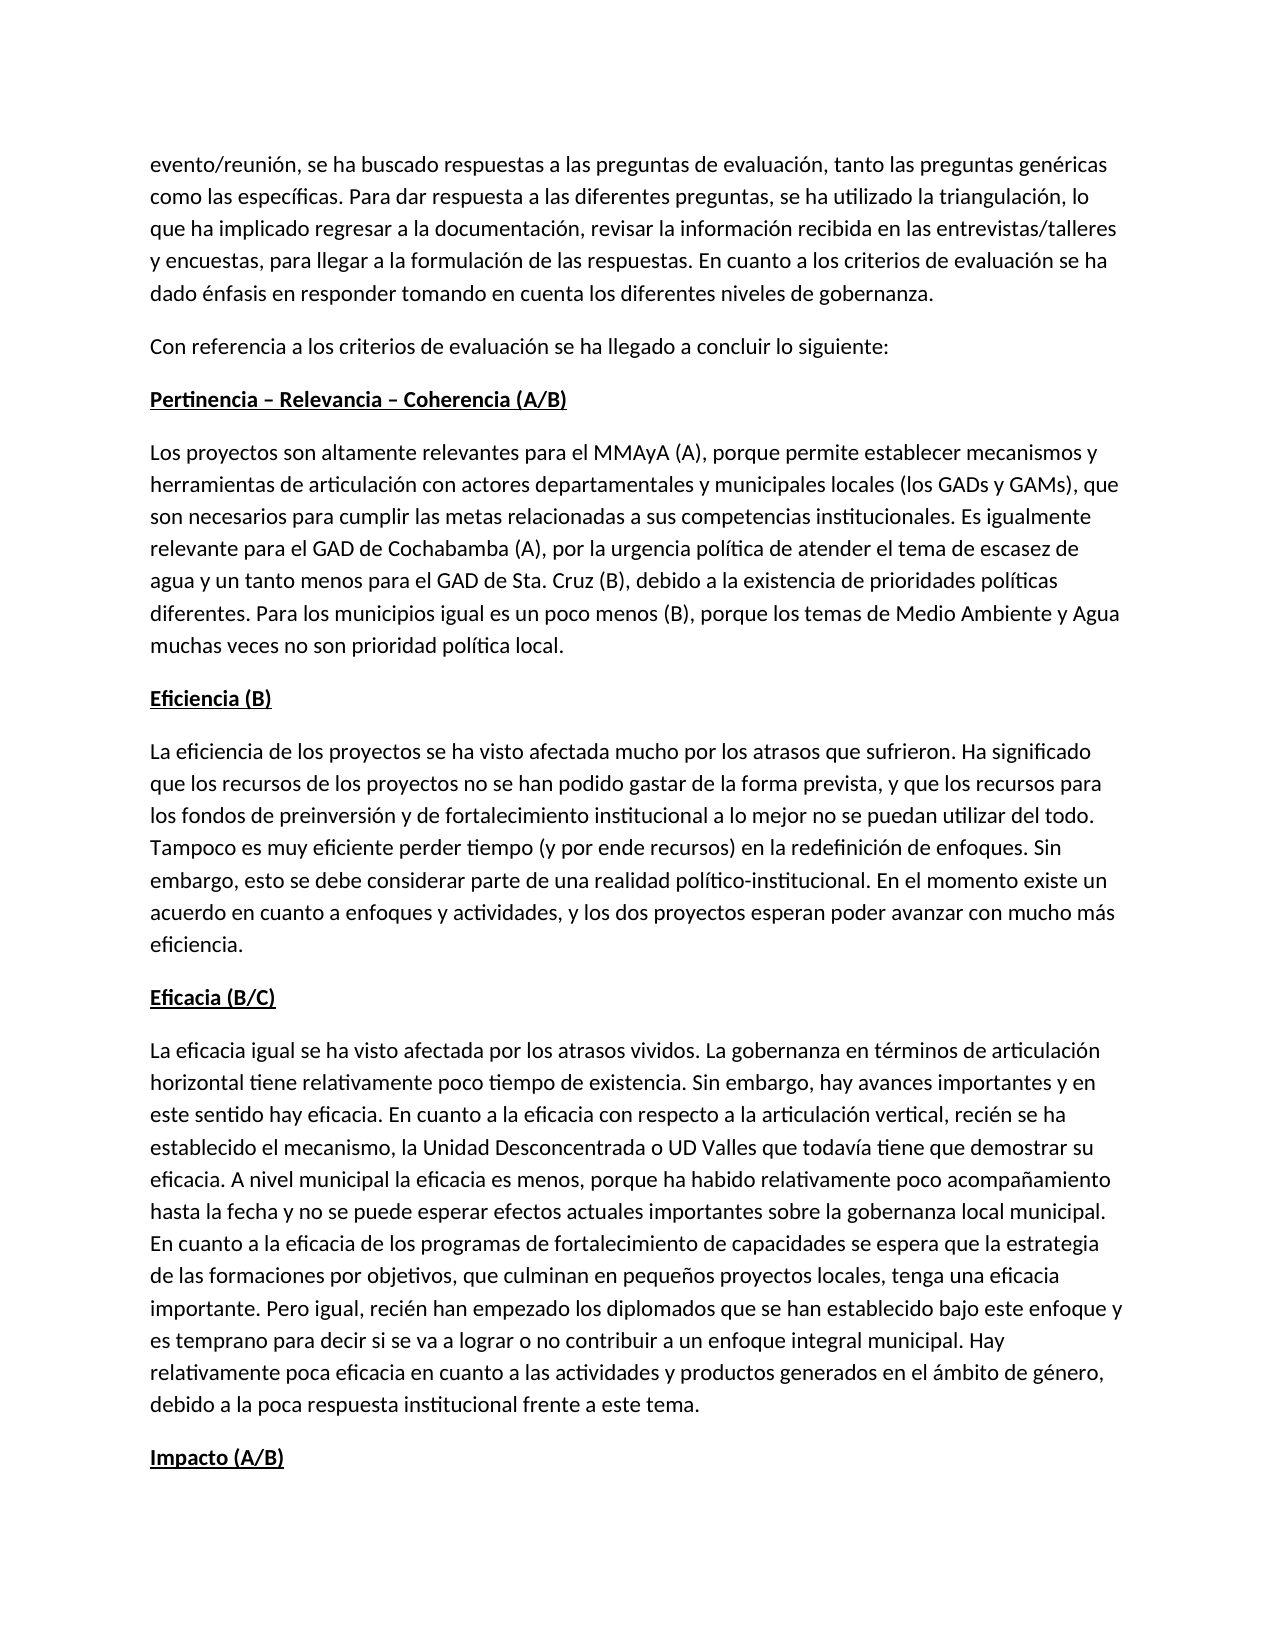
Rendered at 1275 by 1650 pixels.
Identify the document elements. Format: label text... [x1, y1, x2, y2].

text Eficacia (B/C) [150, 983, 1125, 1011]
text Con referencia a los criterios de evaluación se ha llegado a concluir lo siguiente: [150, 332, 1125, 360]
text Los proyectos son altamente relevantes para el MMAyA (A), porque permite establecer mecanismos y herramientas de articulación con actores departamentales y municipales locales (los GADs y GAMs), que son necesarios para cumplir las metas relacionadas a sus competencias institucionales. Es igualmente relevante para el GAD de Cochabamba (A), por la urgencia política de atender el tema de escasez de agua y un tanto menos para el GAD de Sta. Cruz (B), debido a la existencia de prioridades políticas diferentes. Para los municipios igual es un poco menos (B), porque los temas de Medio Ambiente y Agua muchas veces no son prioridad política local. [150, 438, 1125, 659]
text Pertinencia – Relevancia – Coherencia (A/B) [150, 385, 1125, 413]
text La eficacia igual se ha visto afectada por los atrasos vividos. La gobernanza en términos de articulación horizontal tiene relativamente poco tiempo de existencia. Sin embargo, hay avances importantes y en este sentido hay eficacia. En cuanto a la eficacia con respecto a la articulación vertical, recién se ha establecido el mecanismo, la Unidad Desconcentrada o UD Valles que todavía tiene que demostrar su eficacia. A nivel municipal la eficacia es menos, porque ha habido relativamente poco acompañamiento hasta la fecha y no se puede esperar efectos actuales importantes sobre la gobernanza local municipal. En cuanto a la eficacia de los programas de fortalecimiento de capacidades se espera que la estrategia de las formaciones por objetivos, que culminan en pequeños proyectos locales, tenga una eficacia importante. Pero igual, recién han empezado los diplomados que se han establecido bajo este enfoque y es temprano para decir si se va a lograr o no contribuir a un enfoque integral municipal. Hay relativamente poca eficacia en cuanto a las actividades y productos generados en el ámbito de género, debido a la poca respuesta institucional frente a este tema. [150, 1036, 1125, 1418]
text Impacto (A/B) [150, 1443, 1125, 1471]
text La eficiencia de los proyectos se ha visto afectada mucho por los atrasos que sufrieron. Ha significado que los recursos de los proyectos no se han podido gastar de la forma prevista, y que los recursos para los fondos de preinversión y de fortalecimiento institucional a lo mejor no se puedan utilizar del todo. Tampoco es muy eficiente perder tiempo (y por ende recursos) en la redefinición de enfoques. Sin embargo, esto se debe considerar parte de una realidad político-institucional. En el momento existe un acuerdo en cuanto a enfoques y actividades, y los dos proyectos esperan poder avanzar con mucho más eficiencia. [150, 737, 1125, 958]
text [150, 150, 1125, 307]
text Eficiencia (B) [150, 684, 1125, 712]
